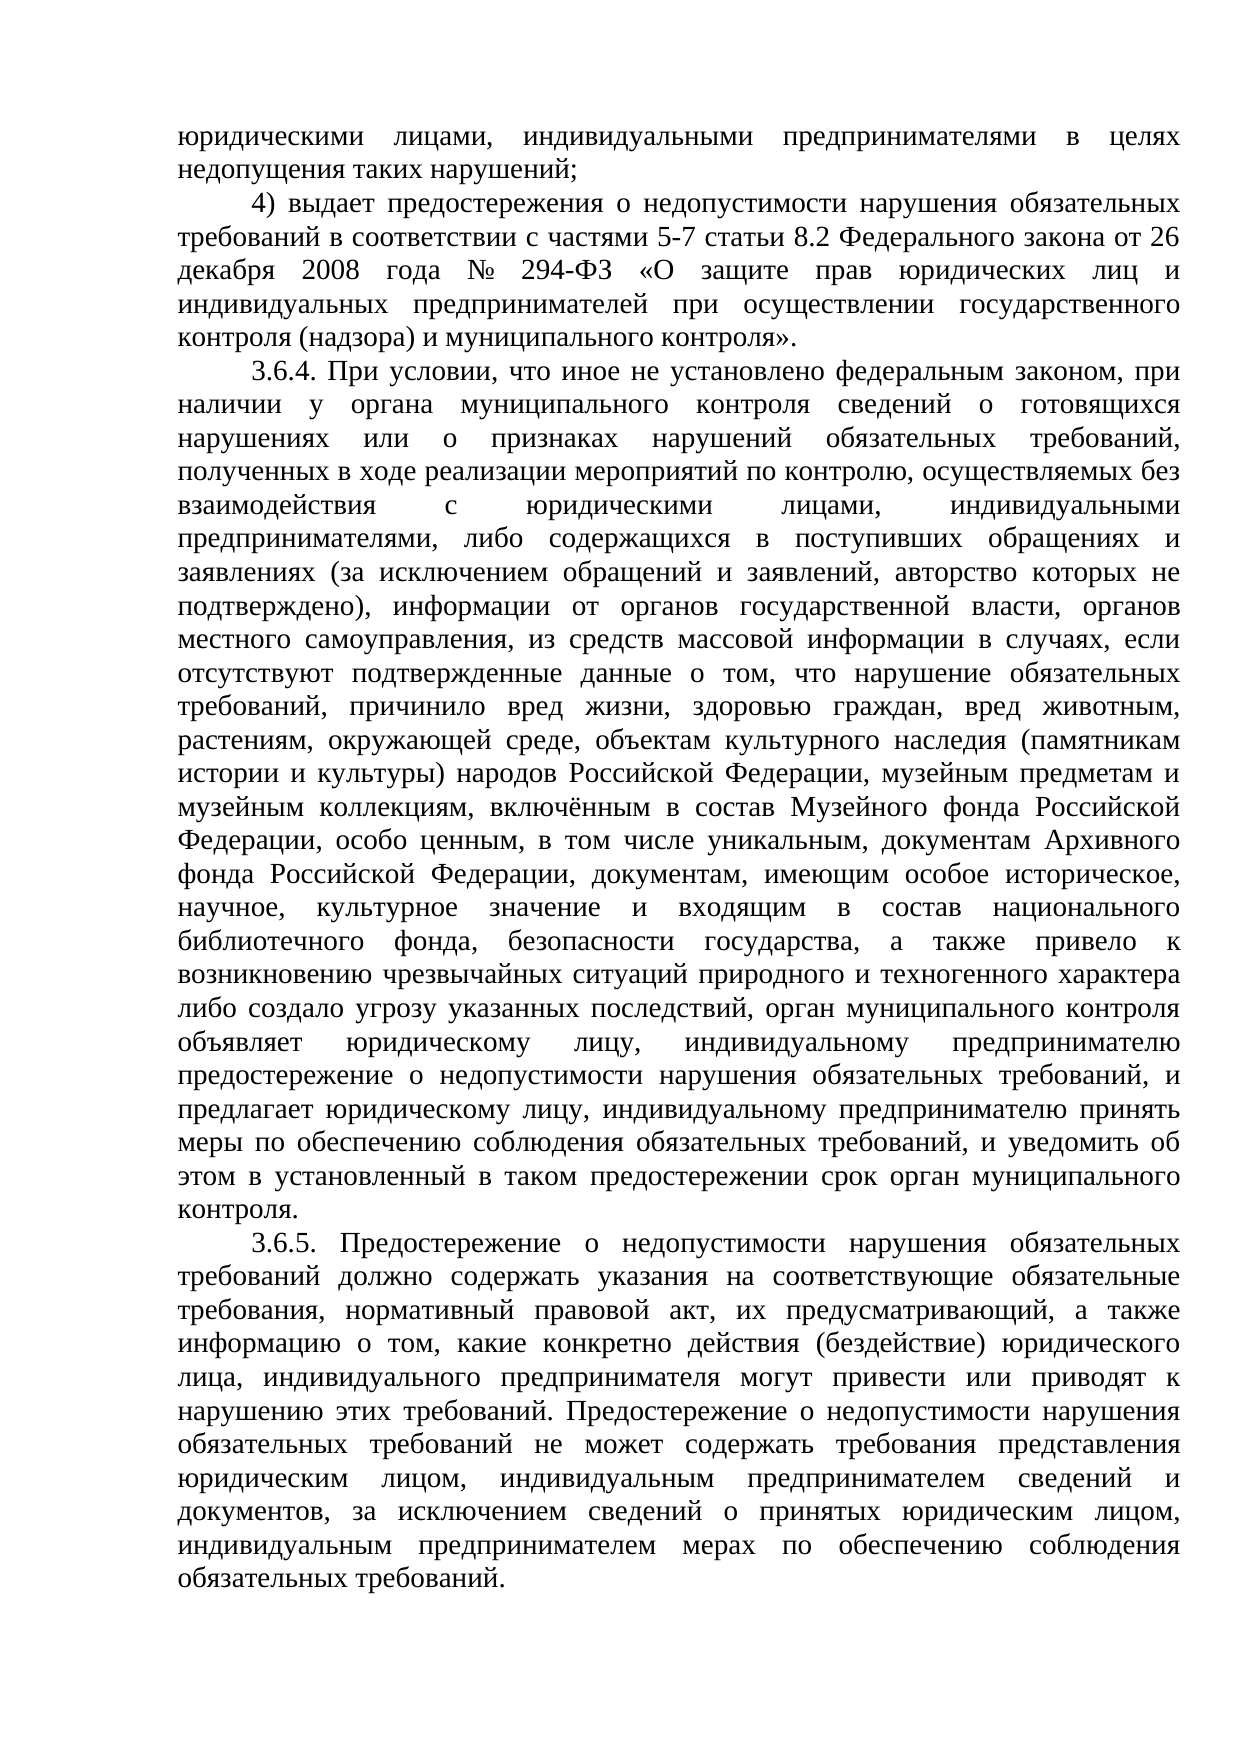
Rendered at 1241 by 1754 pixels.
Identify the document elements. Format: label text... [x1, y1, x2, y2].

text 3.6.4. При условии, что иное не установлено федеральным законом, при наличии у органа муниципального контроля сведений о готовящихся нарушениях или о признаках нарушений обязательных требований, полученных в ходе реализации мероприятий по контролю, осуществляемых без взаимодействия с юридическими лицами, индивидуальными предпринимателями, либо содержащихся в поступивших обращениях и заявлениях (за исключением обращений и заявлений, авторство которых не подтверждено), информации от органов государственной власти, органов местного самоуправления, из средств массовой информации в случаях, если отсутствуют подтвержденные данные о том, что нарушение обязательных требований, причинило вред жизни, здоровью граждан, вред животным, растениям, окружающей среде, объектам культурного наследия (памятникам истории и культуры) народов Российской Федерации, музейным предметам и музейным коллекциям, включённым в состав Музейного фонда Российской Федерации, особо ценным, в том числе уникальным, документам Архивного фонда Российской Федерации, документам, имеющим особое историческое, научное, культурное значение и входящим в состав национального библиотечного фонда, безопасности государства, а также привело к возникновению чрезвычайных ситуаций природного и техногенного характера либо создало угрозу указанных последствий, орган муниципального контроля объявляет юридическому лицу, индивидуальному предпринимателю предостережение о недопустимости нарушения обязательных требований, и предлагает юридическому лицу, индивидуальному предпринимателю принять меры по обеспечению соблюдения обязательных требований, и уведомить об этом в установленный в таком предостережении срок орган муниципального контроля. [177, 353, 1181, 1225]
text 3.6.5. Предостережение о недопустимости нарушения обязательных требований должно содержать указания на соответствующие обязательные требования, нормативный правовой акт, их предусматривающий, а также информацию о том, какие конкретно действия (бездействие) юридического лица, индивидуального предпринимателя могут привести или приводят к нарушению этих требований. Предостережение о недопустимости нарушения обязательных требований не может содержать требования представления юридическим лицом, индивидуальным предпринимателем сведений и документов, за исключением сведений о принятых юридическим лицом, индивидуальным предпринимателем мерах по обеспечению соблюдения обязательных требований. [177, 1225, 1181, 1594]
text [177, 118, 1181, 185]
text 4) выдает предостережения о недопустимости нарушения обязательных требований в соответствии с частями 5-7 статьи 8.2 Федерального закона от 26 декабря 2008 года № 294-ФЗ «О защите прав юридических лиц и индивидуальных предпринимателей при осуществлении государственного контроля (надзора) и муниципального контроля». [177, 185, 1181, 353]
